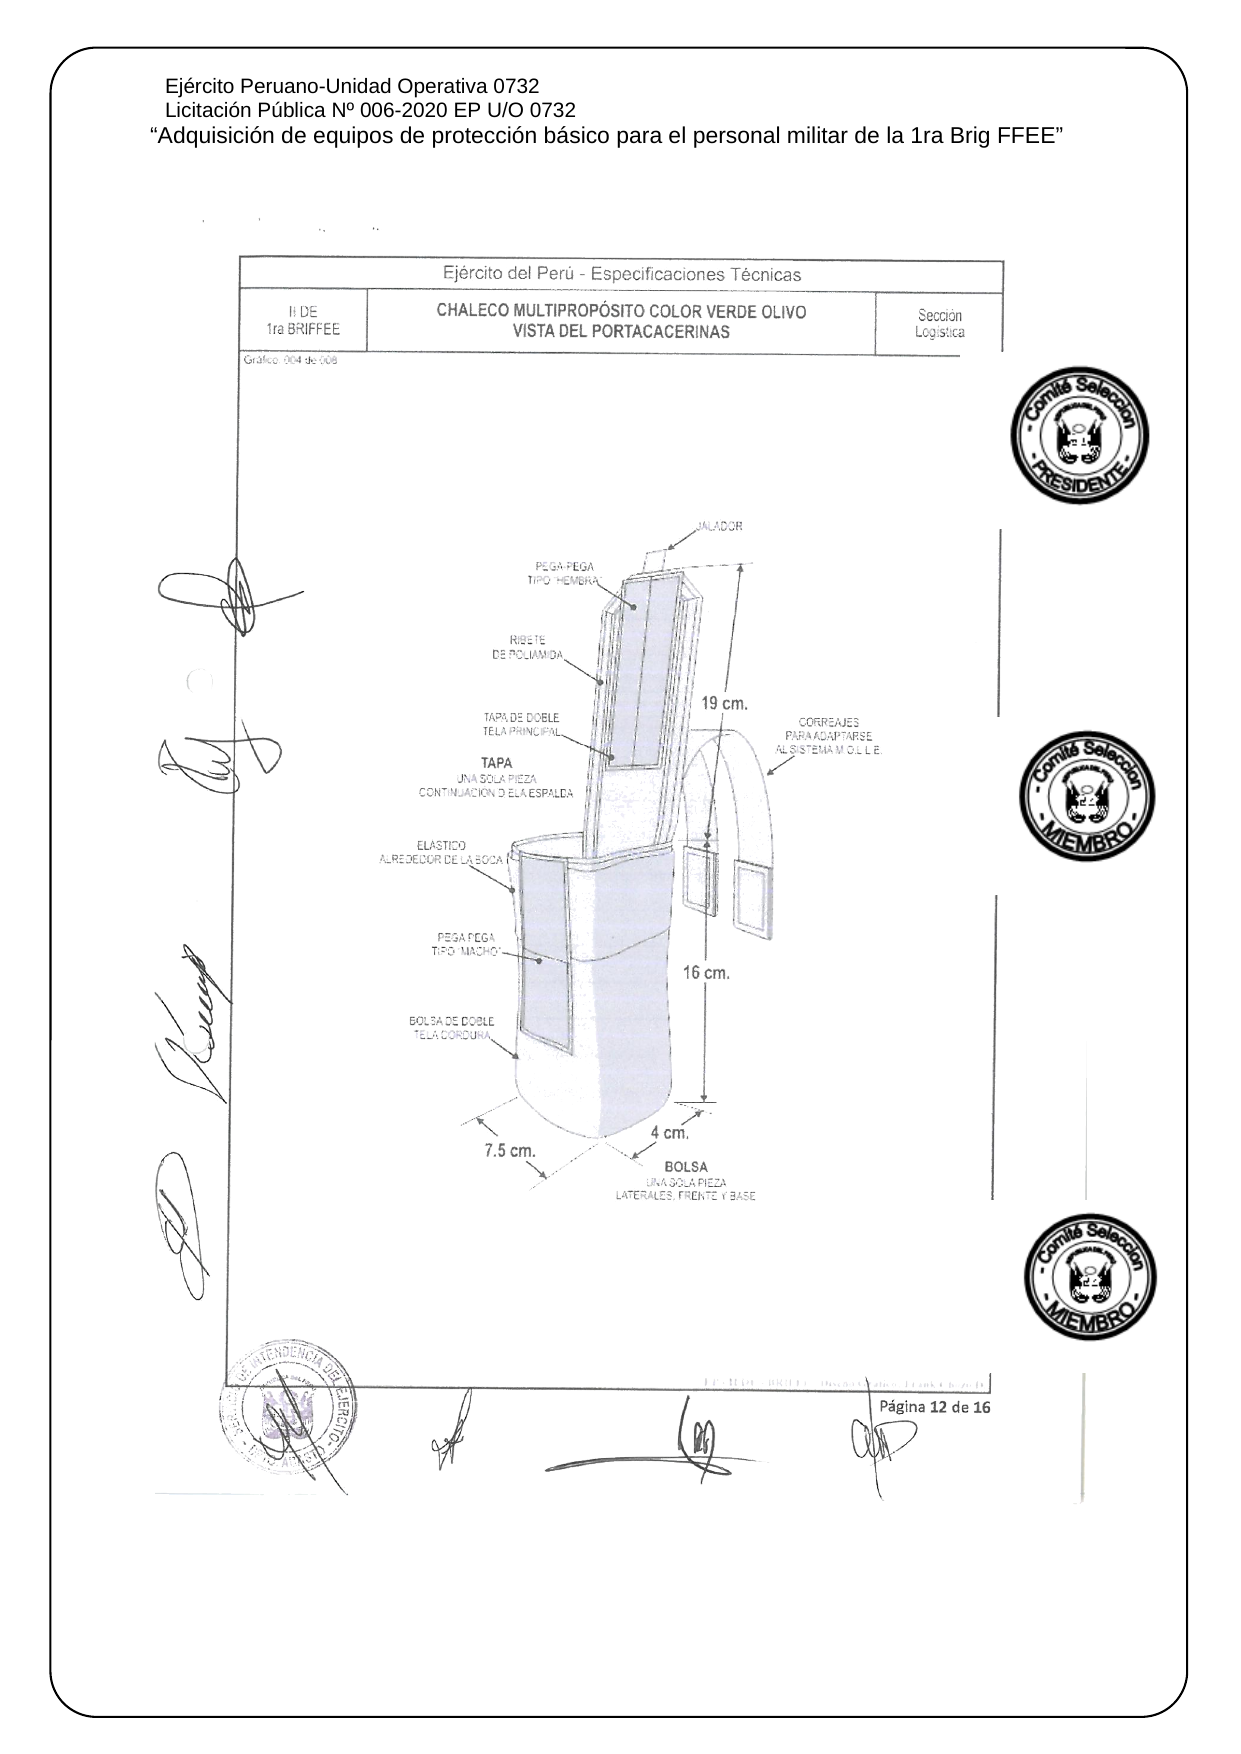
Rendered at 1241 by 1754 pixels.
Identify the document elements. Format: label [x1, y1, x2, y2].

picture [150, 177, 1186, 1507]
